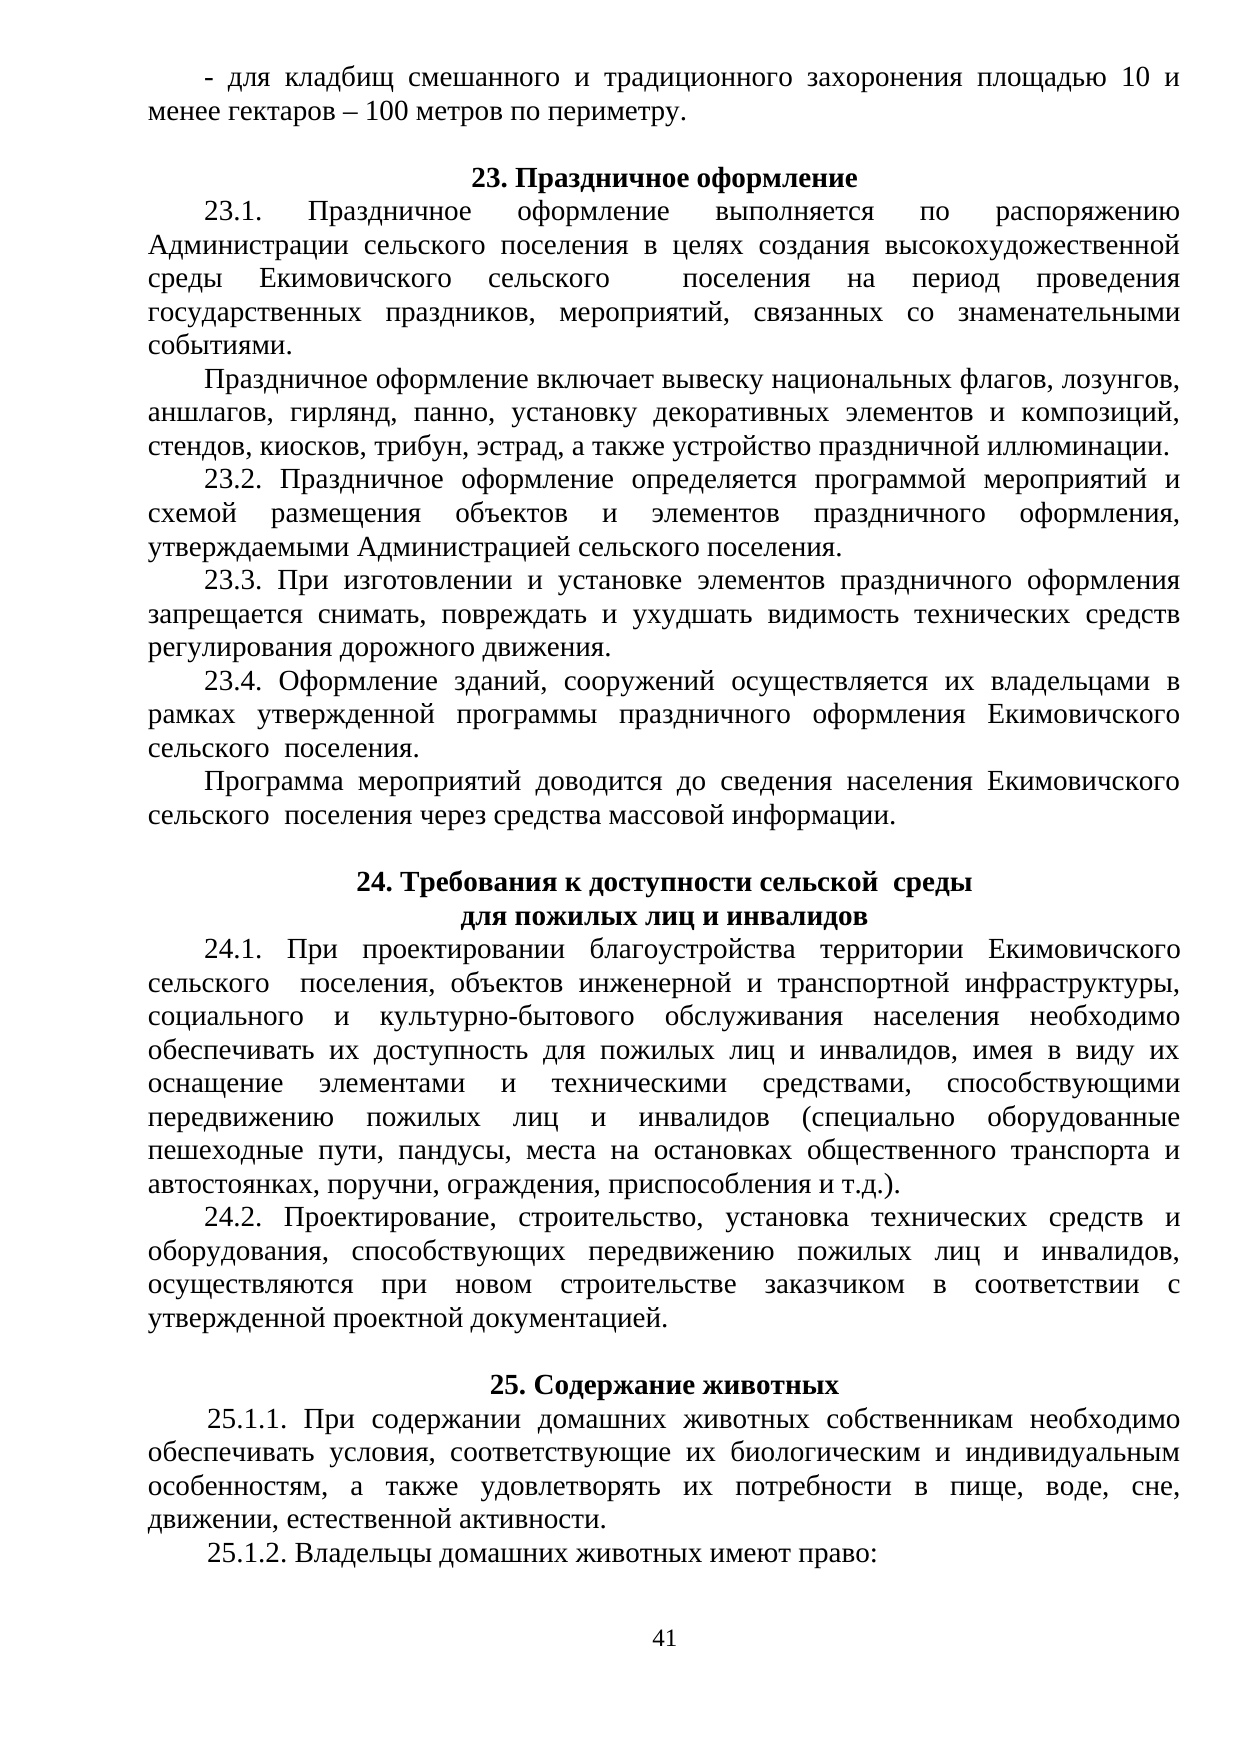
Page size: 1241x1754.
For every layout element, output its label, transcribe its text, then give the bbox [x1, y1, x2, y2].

text 23.3. При изготовлении и установке элементов праздничного оформления запрещается снимать, повреждать и ухудшать видимость технических средств регулирования дорожного движения. [148, 562, 1181, 663]
text 23.2. Праздничное оформление определяется программой мероприятий и схемой размещения объектов и элементов праздничного оформления, утверждаемыми Администрацией сельского поселения. [148, 462, 1181, 562]
text 25. Содержание животных [148, 1367, 1181, 1401]
text - для кладбищ смешанного и традиционного захоронения площадью 10 и менее гектаров – 100 метров по периметру. [148, 59, 1181, 126]
text 25.1.2. Владельцы домашних животных имеют право: [148, 1535, 1181, 1568]
text Праздничное оформление включает вывеску национальных флагов, лозунгов, аншлагов, гирлянд, панно, установку декоративных элементов и композиций, стендов, киосков, трибун, эстрад, а также устройство праздничной иллюминации. [148, 361, 1181, 462]
text 24.2. Проектирование, строительство, установка технических средств и оборудования, способствующих передвижению пожилых лиц и инвалидов, осуществляются при новом строительстве заказчиком в соответствии с утвержденной проектной документацией. [148, 1199, 1181, 1334]
text 23.4. Оформление зданий, сооружений осуществляется их владельцами в рамках утвержденной программы праздничного оформления Екимовичского сельского поселения. [148, 663, 1181, 763]
text 23.1. Праздничное оформление выполняется по распоряжению Администрации сельского поселения в целях создания высокохудожественной среды Екимовичского сельского поселения на период проведения государственных праздников, мероприятий, связанных со знаменательными событиями. [148, 193, 1181, 361]
text 24. Требования к доступности сельской среды [148, 864, 1181, 898]
text для пожилых лиц и инвалидов [148, 898, 1181, 931]
text 23. Праздничное оформление [148, 160, 1181, 193]
text Программа мероприятий доводится до сведения населения Екимовичского сельского поселения через средства массовой информации. [148, 763, 1181, 831]
text 25.1.1. При содержании домашних животных собственникам необходимо обеспечивать условия, соответствующие их биологическим и индивидуальным особенностям, а также удовлетворять их потребности в пище, воде, сне, движении, естественной активности. [148, 1401, 1181, 1535]
text 24.1. При проектировании благоустройства территории Екимовичского сельского поселения, объектов инженерной и транспортной инфраструктуры, социального и культурно-бытового обслуживания населения необходимо обеспечивать их доступность для пожилых лиц и инвалидов, имея в виду их оснащение элементами и техническими средствами, способствующими передвижению пожилых лиц и инвалидов (специально оборудованные пешеходные пути, пандусы, места на остановках общественного транспорта и автостоянках, поручни, ограждения, приспособления и т.д.). [148, 931, 1181, 1199]
